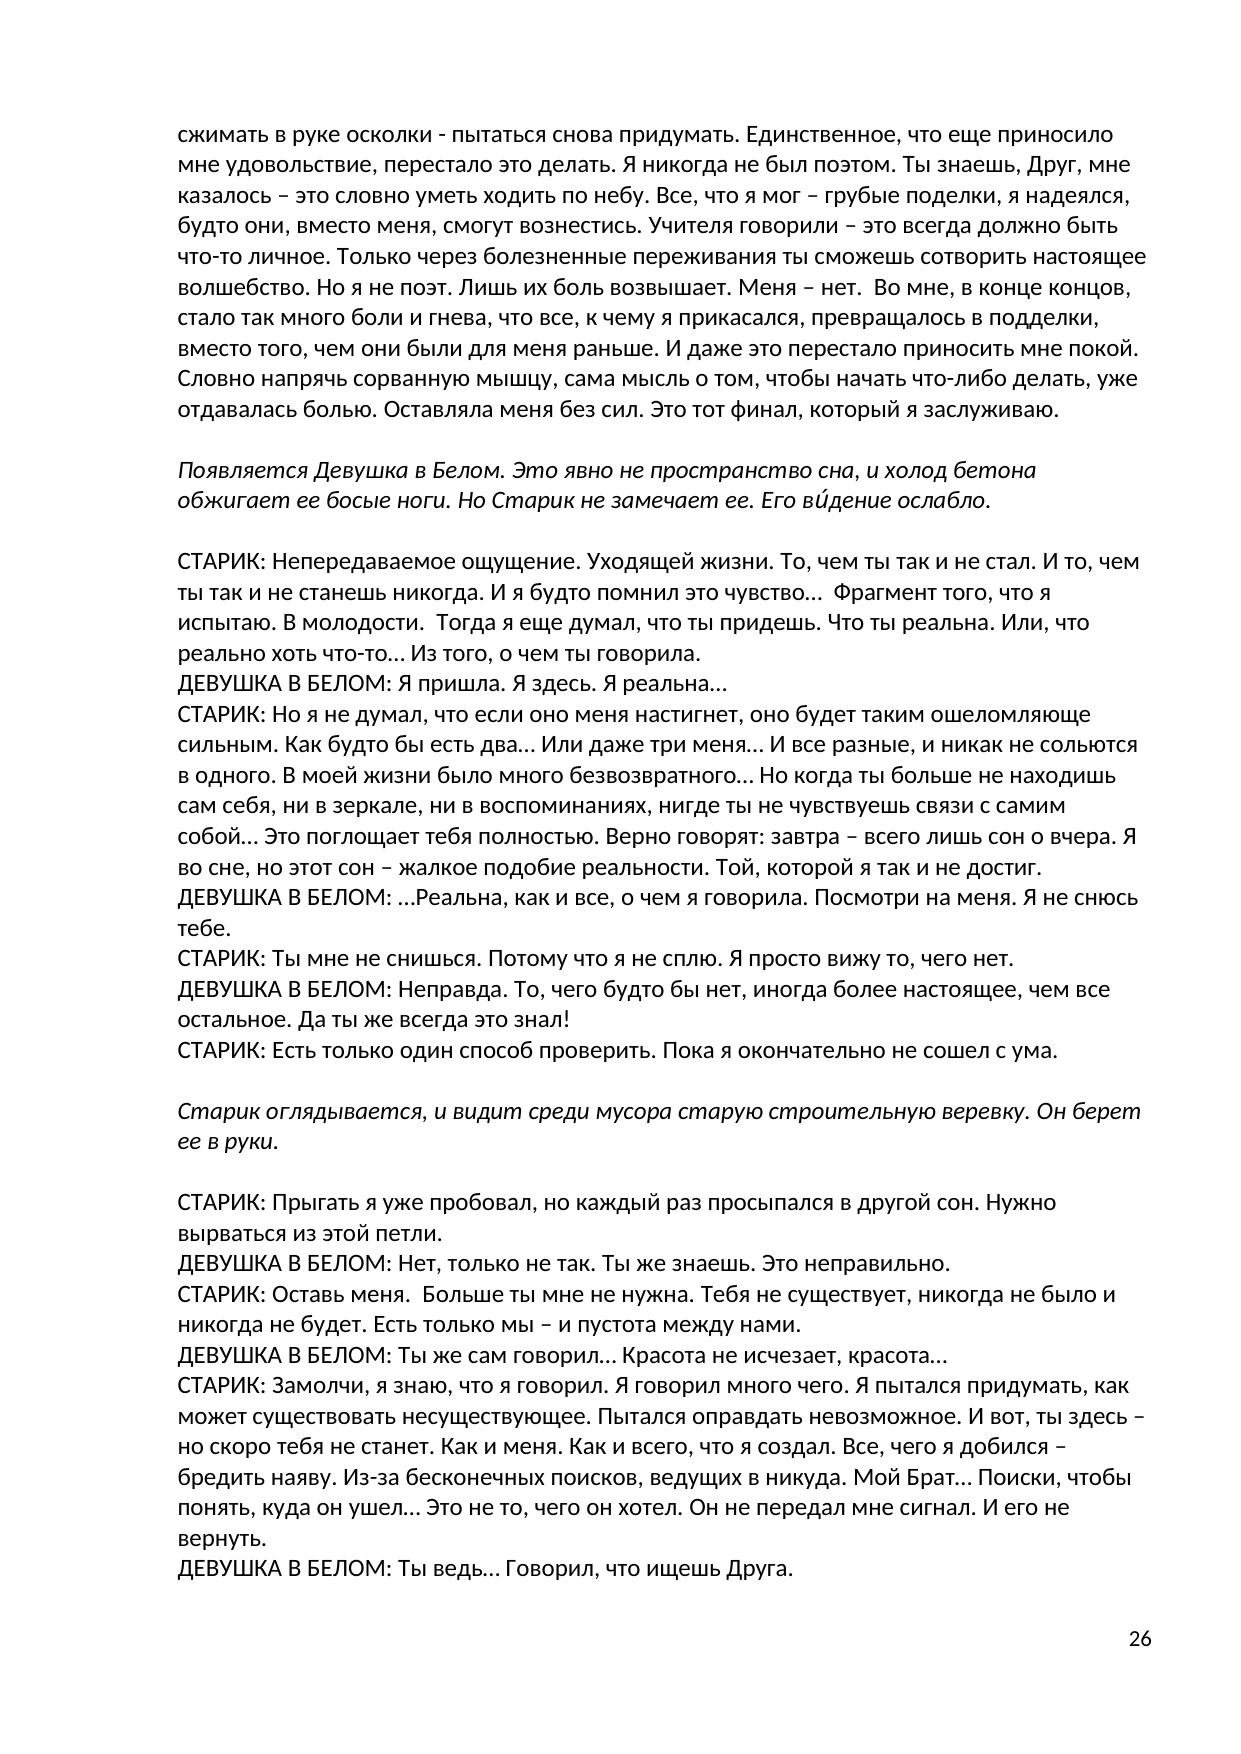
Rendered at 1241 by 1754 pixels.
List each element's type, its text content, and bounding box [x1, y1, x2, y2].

text ДЕВУШКА В БЕЛОМ: Ты ведь… Говорил, что ищешь Друга. [177, 1553, 1152, 1583]
text Старик оглядывается, и видит среди мусора старую строительную веревку. Он берет ее в руки. [177, 1095, 1152, 1156]
text СТАРИК: Прыгать я уже пробовал, но каждый раз просыпался в другой сон. Нужно вырваться из этой петли. [177, 1186, 1152, 1247]
text ДЕВУШКА В БЕЛОМ: Я пришла. Я здесь. Я реальна… [177, 667, 1152, 698]
text СТАРИК: Но я не думал, что если оно меня настигнет, оно будет таким ошеломляюще сильным. Как будто бы есть два… Или даже три меня… И все разные, и никак не сольются в одного. В моей жизни было много безвозвратного… Но когда ты больше не находишь сам себя, ни в зеркале, ни в воспоминаниях, нигде ты не чувствуешь связи с самим собой… Это поглощает тебя полностью. Верно говорят: завтра – всего лишь сон о вчера. Я во сне, но этот сон – жалкое подобие реальности. Той, которой я так и не достиг. [177, 698, 1152, 881]
text ДЕВУШКА В БЕЛОМ: Ты же сам говорил… Красота не исчезает, красота… [177, 1339, 1152, 1369]
text Появляется Девушка в Белом. Это явно не пространство сна, и холод бетона обжигает ее босые ноги. Но Старик не замечает ее. Его ви́дение ослабло. [177, 454, 1152, 515]
text СТАРИК: Замолчи, я знаю, что я говорил. Я говорил много чего. Я пытался придумать, как может существовать несуществующее. Пытался оправдать невозможное. И вот, ты здесь – но скоро тебя не станет. Как и меня. Как и всего, что я создал. Все, чего я добился – бредить наяву. Из-за бесконечных поисков, ведущих в никуда. Мой Брат… Поиски, чтобы понять, куда он ушел… Это не то, чего он хотел. Он не передал мне сигнал. И его не вернуть. [177, 1369, 1152, 1553]
text СТАРИК: Есть только один способ проверить. Пока я окончательно не сошел с ума. [177, 1034, 1152, 1064]
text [177, 118, 1152, 423]
text ДЕВУШКА В БЕЛОМ: Неправда. То, чего будто бы нет, иногда более настоящее, чем все остальное. Да ты же всегда это знал! [177, 973, 1152, 1034]
text СТАРИК: Непередаваемое ощущение. Уходящей жизни. То, чем ты так и не стал. И то, чем ты так и не станешь никогда. И я будто помнил это чувство… Фрагмент того, что я испытаю. В молодости. Тогда я еще думал, что ты придешь. Что ты реальна. Или, что реально хоть что-то… Из того, о чем ты говорила. [177, 545, 1152, 667]
text СТАРИК: Оставь меня. Больше ты мне не нужна. Тебя не существует, никогда не было и никогда не будет. Есть только мы – и пустота между нами. [177, 1278, 1152, 1339]
text ДЕВУШКА В БЕЛОМ: Нет, только не так. Ты же знаешь. Это неправильно. [177, 1247, 1152, 1278]
text СТАРИК: Ты мне не снишься. Потому что я не сплю. Я просто вижу то, чего нет. [177, 942, 1152, 973]
text ДЕВУШКА В БЕЛОМ: …Реальна, как и все, о чем я говорила. Посмотри на меня. Я не снюсь тебе. [177, 881, 1152, 942]
